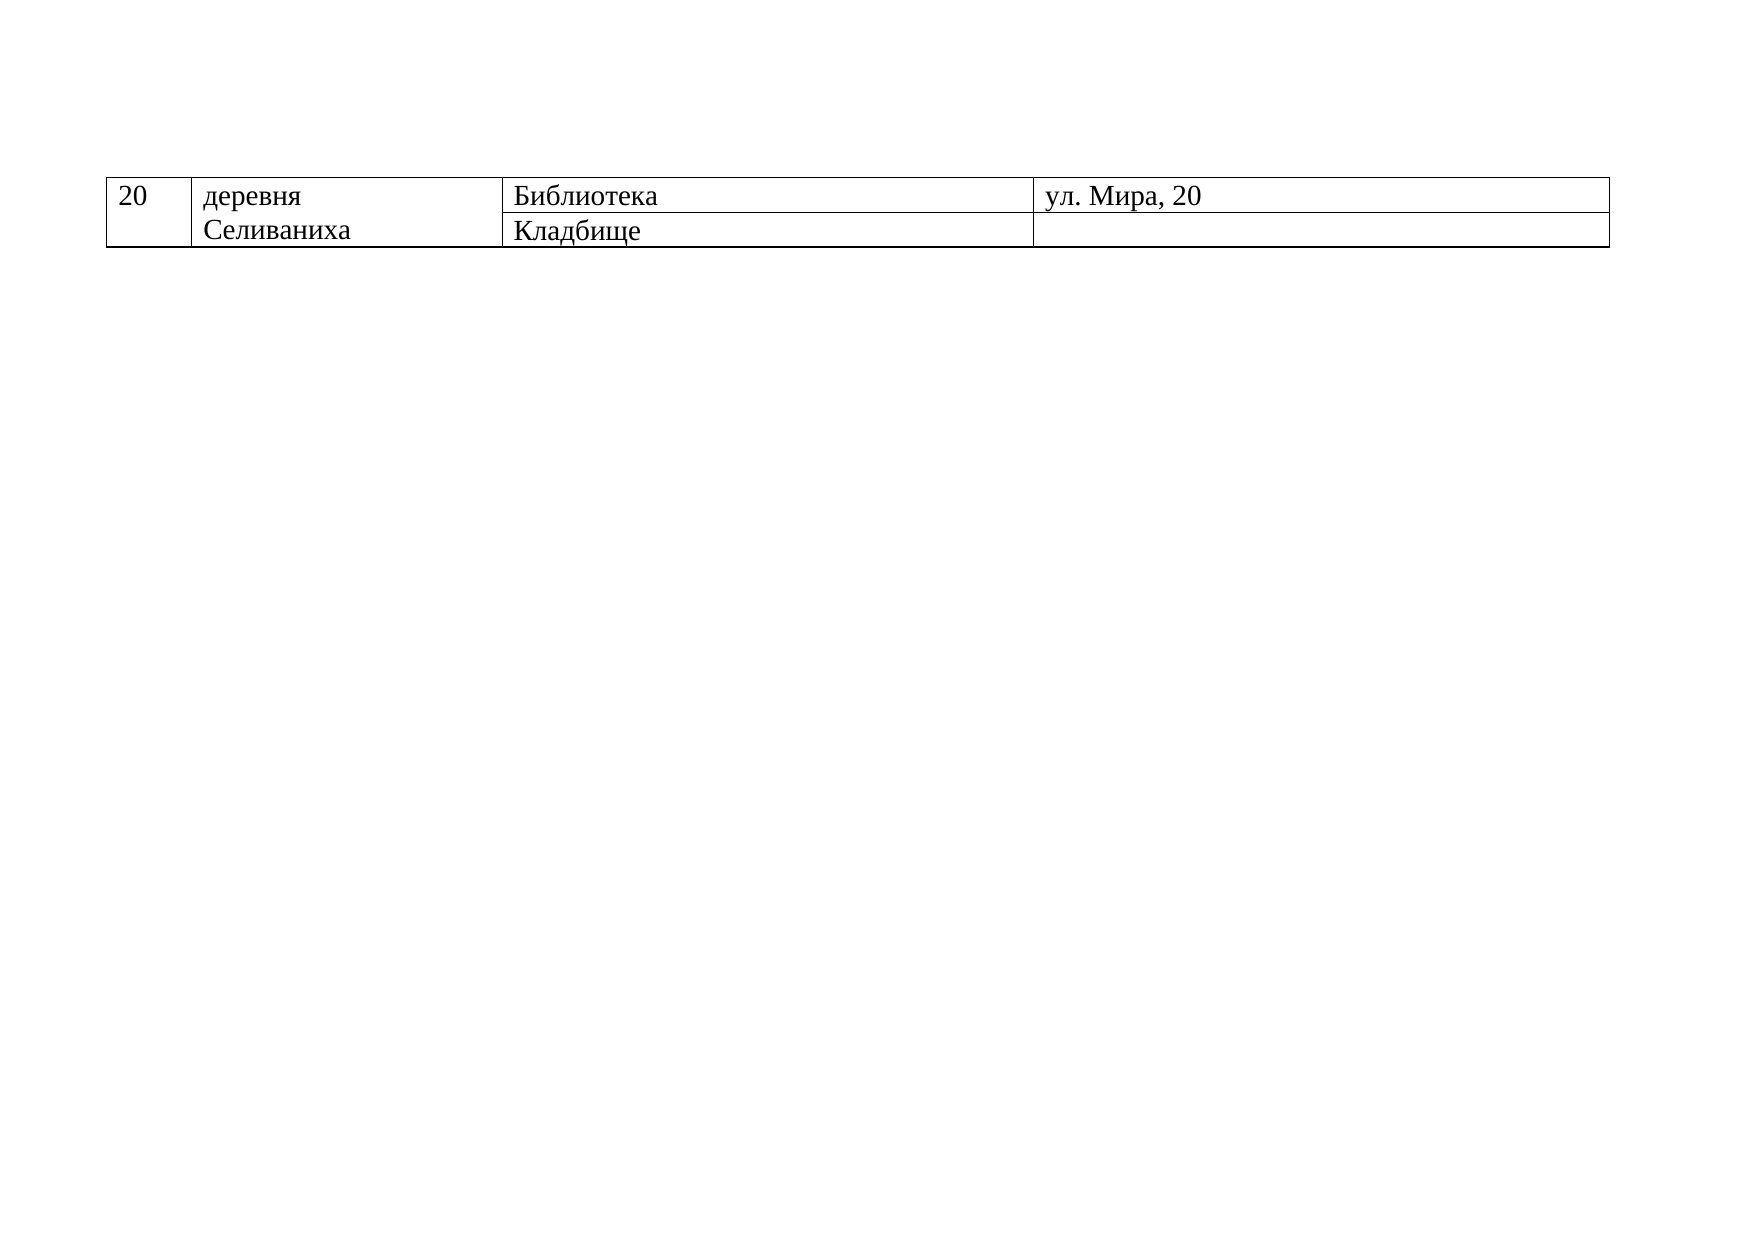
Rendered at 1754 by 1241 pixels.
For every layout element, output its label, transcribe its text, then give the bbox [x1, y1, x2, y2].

table_cell деревня Селиваниха [192, 178, 502, 246]
table_cell [1034, 213, 1609, 246]
table_cell Библиотека [503, 178, 1033, 212]
table_cell Кладбище [503, 213, 1033, 246]
table_cell 20 [107, 178, 191, 246]
table_cell ул. Мира, 20 [1034, 178, 1609, 212]
